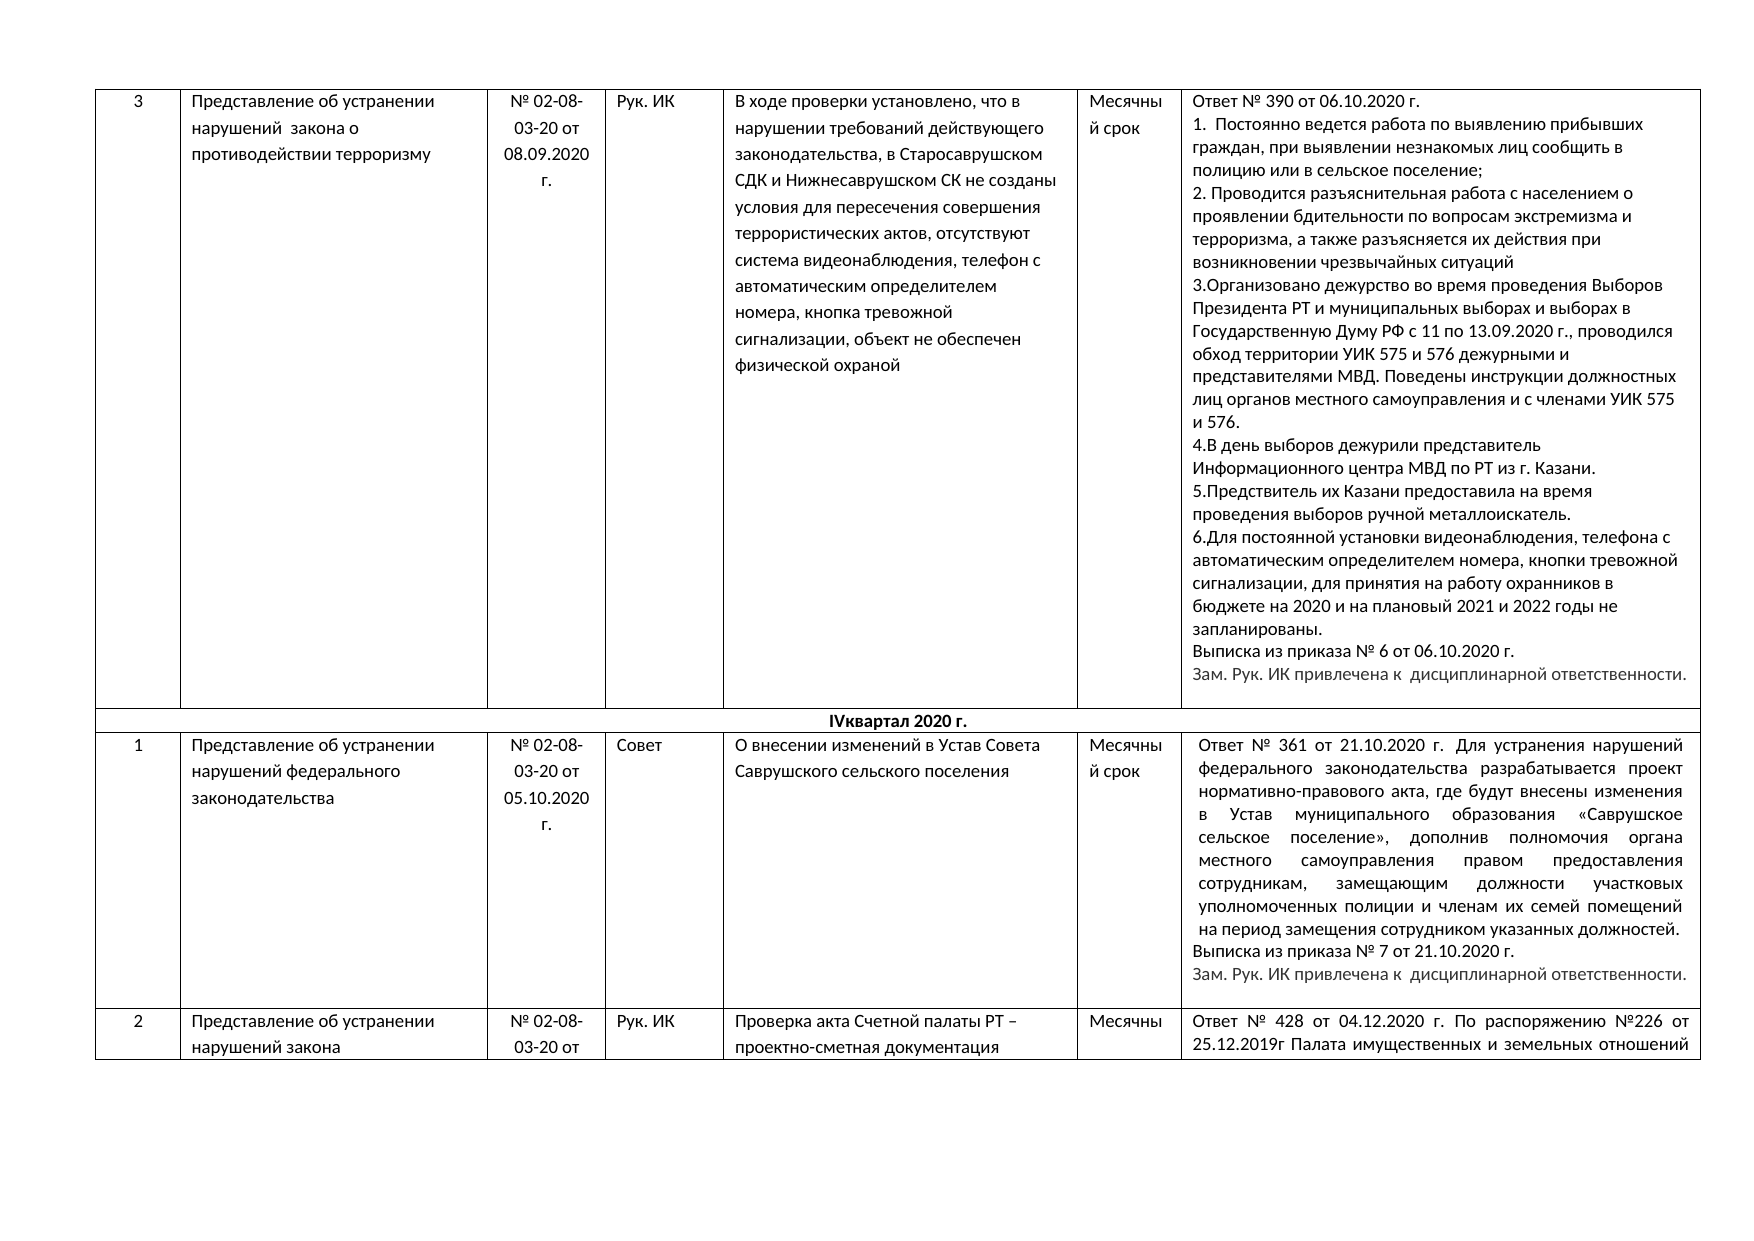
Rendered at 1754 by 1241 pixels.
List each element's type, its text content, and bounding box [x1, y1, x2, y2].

table_cell Представление об устранении нарушений федерального законодательства [181, 733, 487, 1008]
table_cell № 02-08-03-20 от 08.09.2020 г. [488, 90, 605, 708]
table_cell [488, 1009, 605, 1059]
table_cell Рук. ИК [606, 1009, 723, 1059]
table_cell Совет [606, 733, 723, 1008]
table_cell Месячный срок [1078, 733, 1181, 1008]
table_cell 3 [96, 90, 180, 708]
table_cell Ответ № 361 от 21.10.2020 г. Для устранения нарушений федерального законодательства разрабатывается проект нормативно-правового акта, где будут внесены изменения в Устав муниципального образования «Саврушское сельское поселение», дополнив полномочия органа местного самоуправления правом предоставления сотрудникам, замещающим должности участковых уполномоченных полиции и членам их семей помещений на период замещения сотрудником указанных должностей. Выписка из приказа № 7 от 21.10.2020 г. Зам. Рук. ИК привлечена к дисциплинарной ответственности. [1182, 733, 1700, 1008]
table_cell 1 [96, 733, 180, 1008]
table_cell Месячный срок [1078, 90, 1181, 708]
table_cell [724, 1009, 1077, 1059]
table_cell О внесении изменений в Устав Совета Саврушского сельского поселения [724, 733, 1077, 1008]
table_cell Ответ № 390 от 06.10.2020 г. 1. Постоянно ведется работа по выявлению прибывших граждан, при выявлении незнакомых лиц сообщить в полицию или в сельское поселение; 2. Проводится разъяснительная работа с населением о проявлении бдительности по вопросам экстремизма и терроризма, а также разъясняется их действия при возникновении чрезвычайных ситуаций 3.Организовано дежурство во время проведения Выборов Президента РТ и муниципальных выборах и выборах в Государственную Думу РФ с 11 по 13.09.2020 г., проводился обход территории УИК 575 и 576 дежурными и представителями МВД. Поведены инструкции должностных лиц органов местного самоуправления и с членами УИК 575 и 576. 4.В день выборов дежурили представитель Информационного центра МВД по РТ из г. Казани. 5.Предствитель их Казани предоставила на время проведения выборов ручной металлоискатель. 6.Для постоянной установки видеонаблюдения, телефона с автоматическим определителем номера, кнопки тревожной сигнализации, для принятия на работу охранников в бюджете на 2020 и на плановый 2021 и 2022 годы не запланированы. Выписка из приказа № 6 от 06.10.2020 г. Зам. Рук. ИК привлечена к дисциплинарной ответственности. [1182, 90, 1700, 708]
table_cell В ходе проверки установлено, что в нарушении требований действующего законодательства, в Старосаврушском СДК и Нижнесаврушском СК не созданы условия для пересечения совершения террористических актов, отсутствуют система видеонаблюдения, телефон с автоматическим определителем номера, кнопка тревожной сигнализации, объект не обеспечен физической охраной [724, 90, 1077, 708]
table_cell IVквартал 2020 г. [96, 709, 1700, 732]
table_cell № 02-08-03-20 от 05.10.2020 г. [488, 733, 605, 1008]
table_cell Представление об устранении нарушений закона о противодействии терроризму [181, 90, 487, 708]
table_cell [181, 1009, 487, 1059]
table_cell Месячный срок [1078, 1009, 1181, 1059]
table_cell 2 [96, 1009, 180, 1059]
table_cell Рук. ИК [606, 90, 723, 708]
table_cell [1182, 1009, 1700, 1059]
